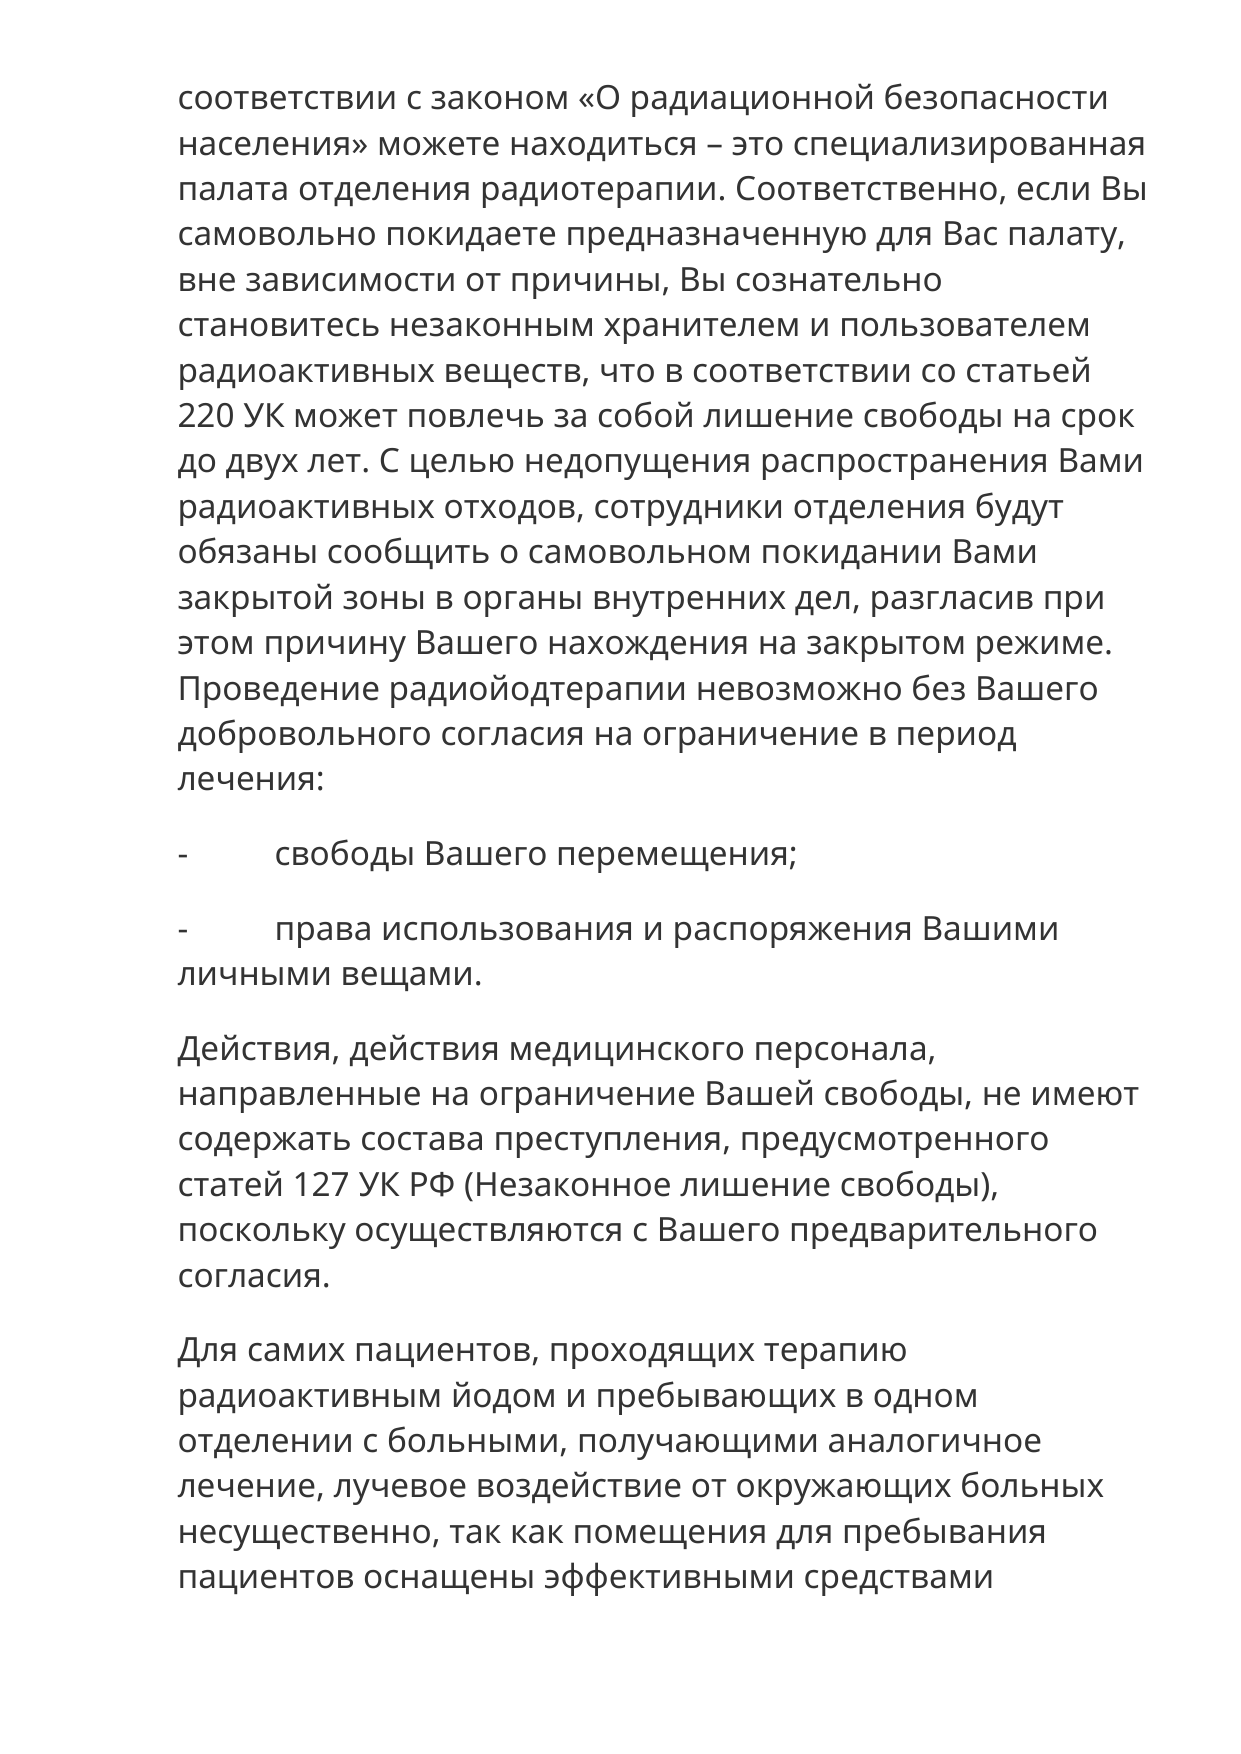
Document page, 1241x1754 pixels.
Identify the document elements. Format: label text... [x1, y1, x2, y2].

text Действия, действия медицинского персонала, направленные на ограничение Вашей свободы, не имеют содержать состава преступления, предусмотренного статей 127 УК РФ (Незаконное лишение свободы), поскольку осуществляются с Вашего предварительного согласия. [177, 1024, 1152, 1297]
text - права использования и распоряжения Вашими личными вещами. [177, 904, 1152, 995]
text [177, 1326, 1152, 1598]
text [177, 74, 1152, 801]
text - свободы Вашего перемещения; [177, 830, 1152, 875]
